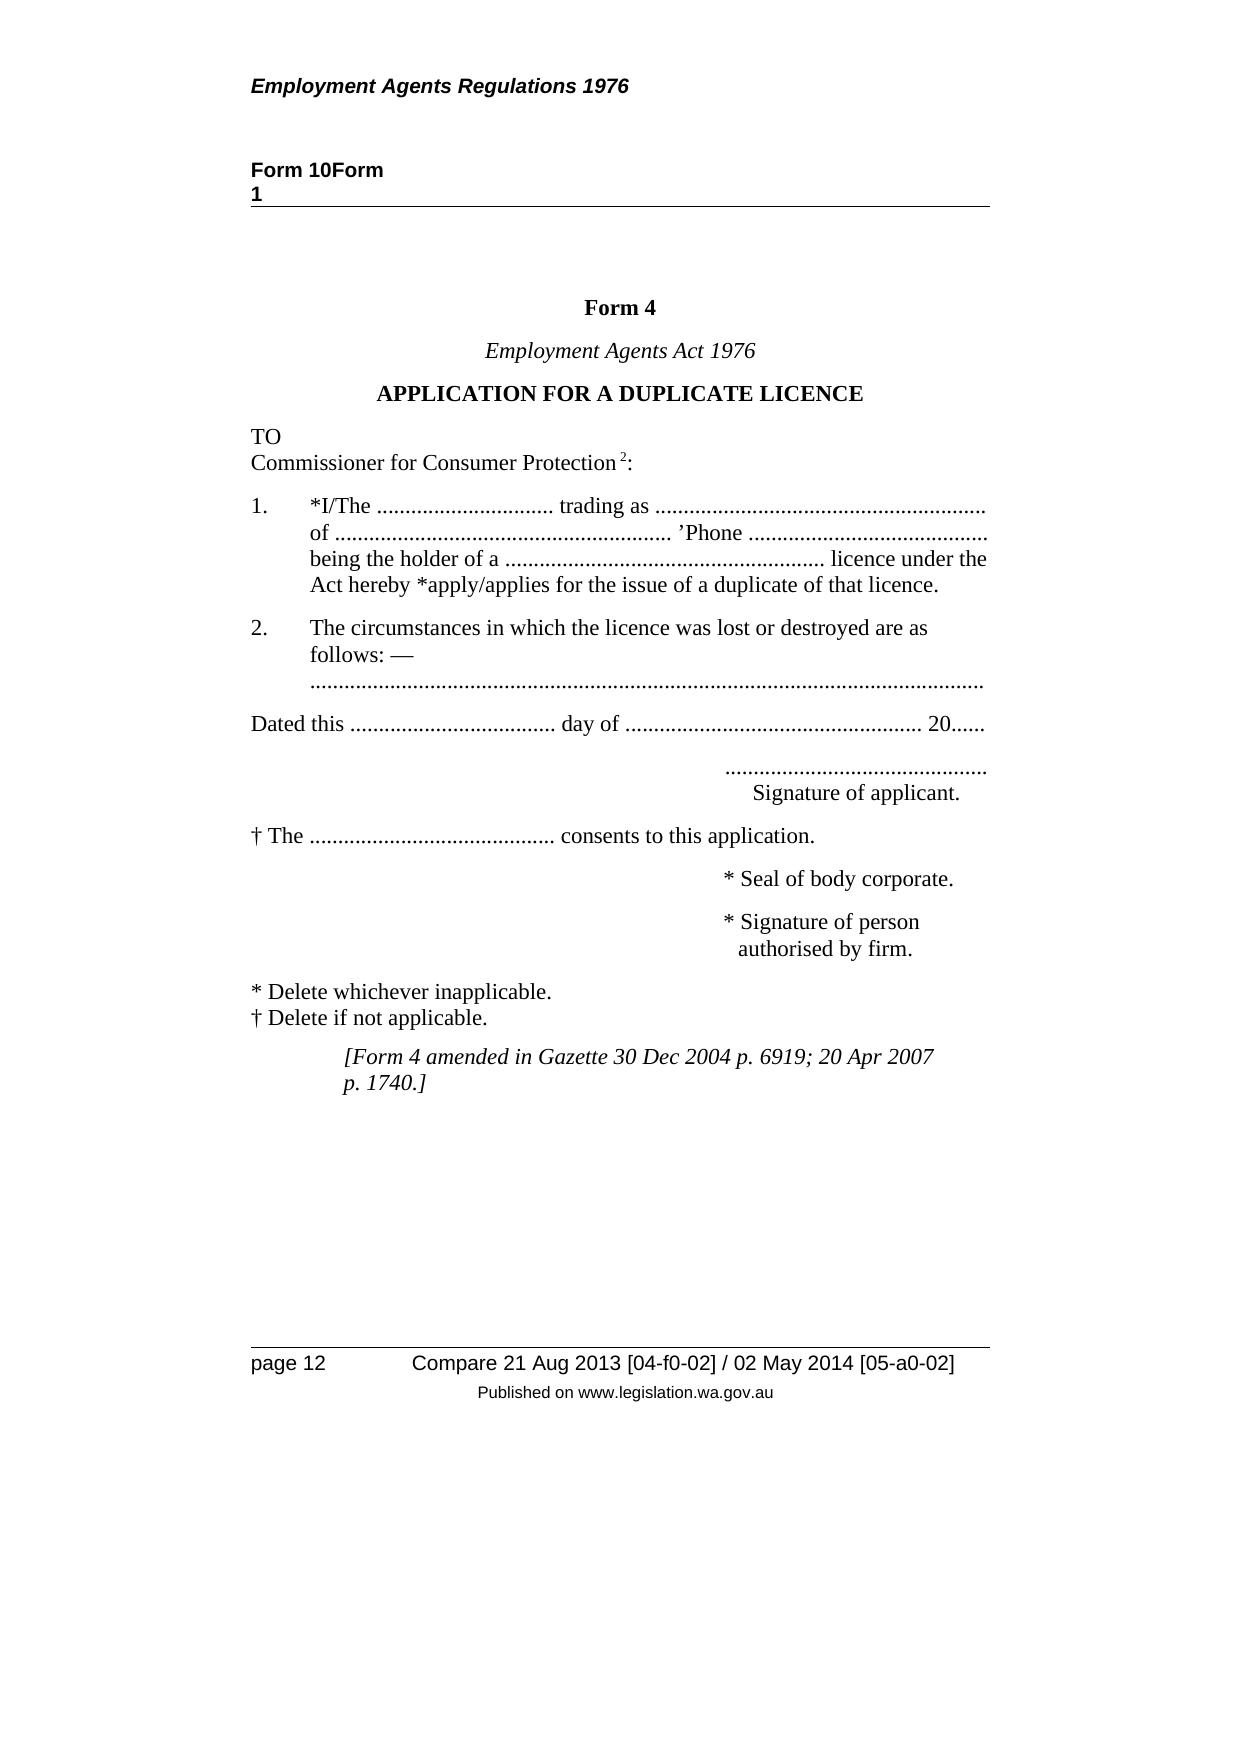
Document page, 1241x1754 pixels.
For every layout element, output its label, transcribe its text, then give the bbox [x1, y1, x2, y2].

text [Form 4 amended in Gazette 30 Dec 2004 p. 6919; 20 Apr 2007 p. 1740.] [251, 1043, 990, 1096]
text † The ........................................... consents to this application. [251, 822, 990, 849]
text 1. *I/The ............................... trading as .......................................................... of ........................................................... ’Phone .......................................... being the holder of a ........................................................ licence under the Act hereby *apply/applies for the issue of a duplicate of that licence. [251, 492, 990, 598]
text * Delete whichever inapplicable. † Delete if not applicable. [251, 978, 990, 1031]
text .............................................. Signature of applicant. [723, 753, 990, 806]
subtitle APPLICATION FOR A DUPLICATE LICENCE [251, 380, 990, 406]
text * Seal of body corporate. [723, 865, 990, 892]
subtitle Employment Agents Act 1976 [251, 337, 990, 363]
text TO Commissioner for Consumer Protection 2: [251, 423, 990, 476]
text 2. The circumstances in which the licence was lost or destroyed are as follows: — ...................................................................................................................... [251, 614, 990, 693]
text * Signature of person authorised by firm. [723, 908, 990, 961]
text Dated this .................................... day of .................................................... 20...... [251, 710, 990, 736]
subtitle Form 4 [251, 294, 990, 320]
